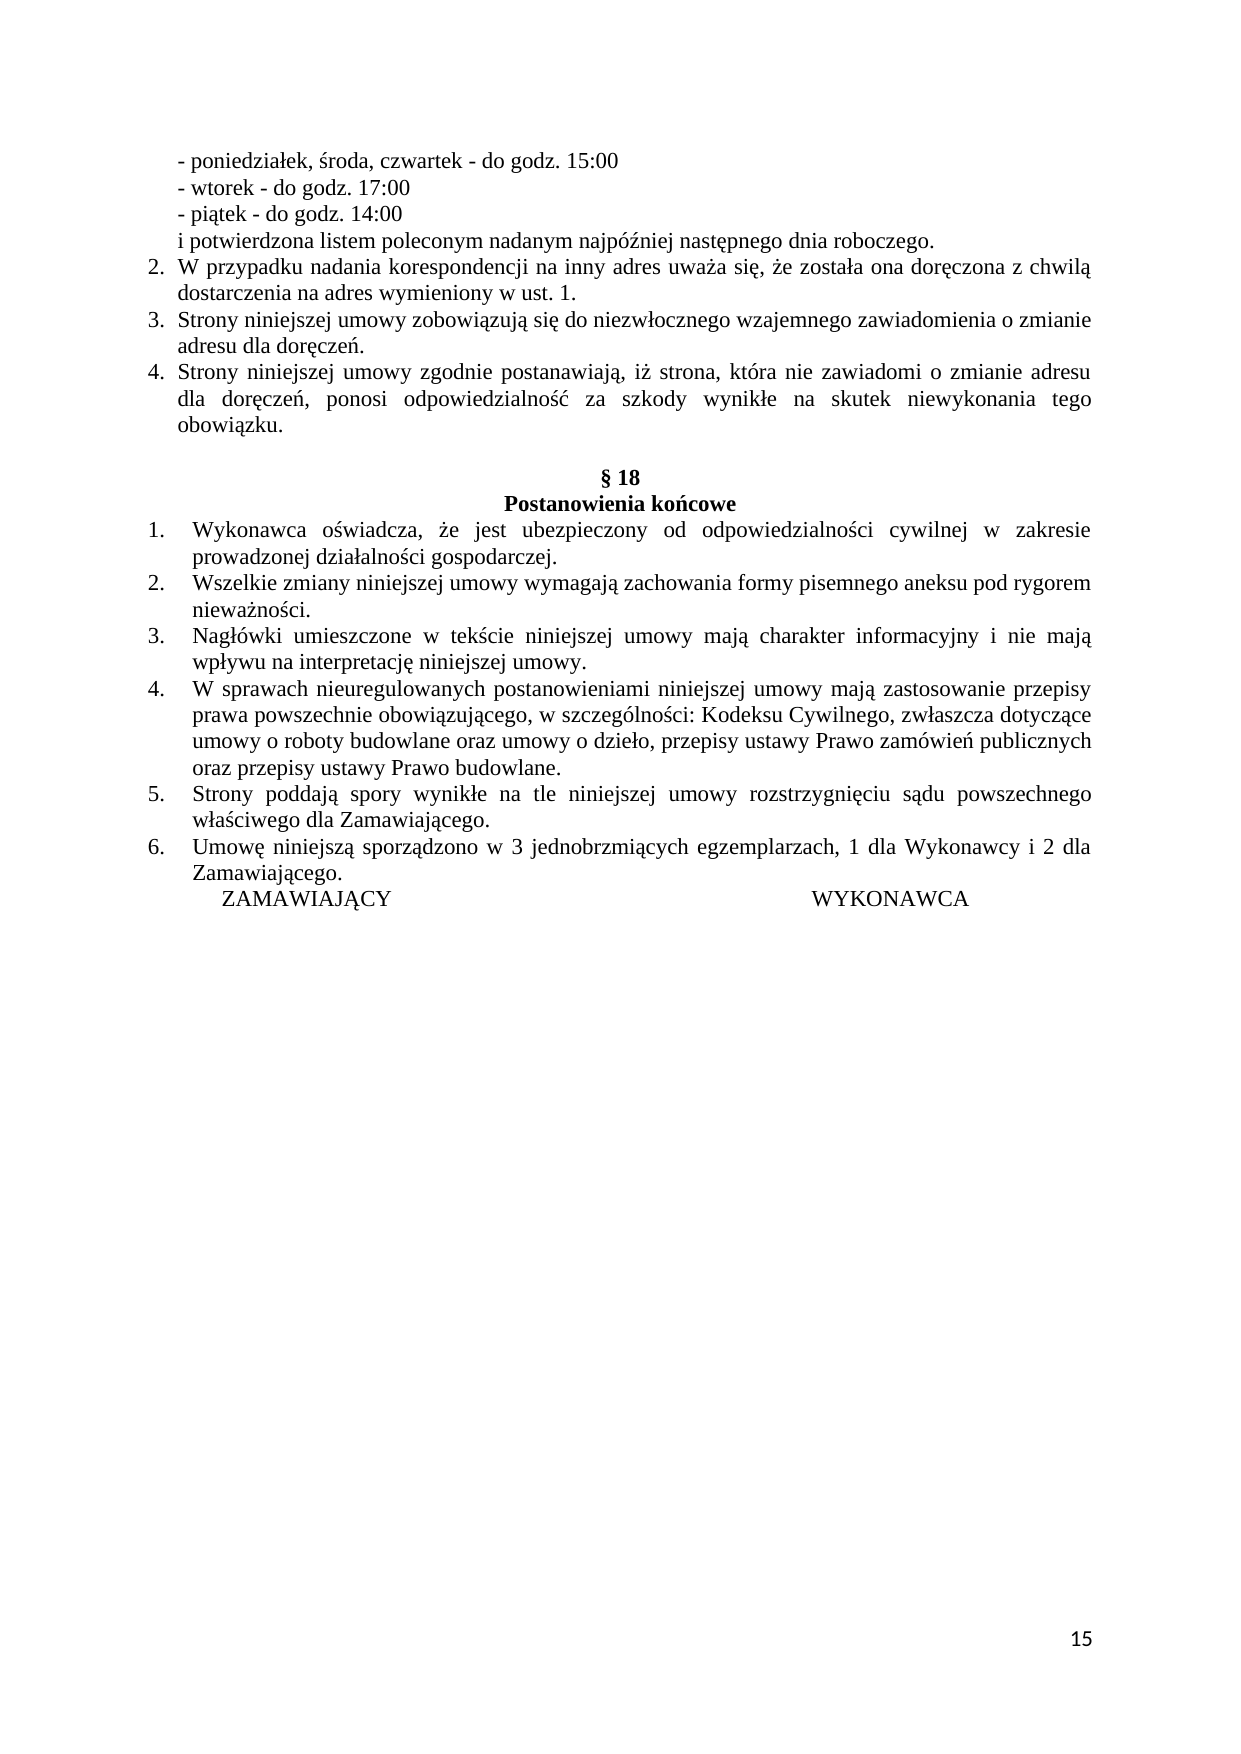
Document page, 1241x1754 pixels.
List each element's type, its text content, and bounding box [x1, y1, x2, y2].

text - piątek - do godz. 14:00 [177, 200, 1093, 227]
text - wtorek - do godz. 17:00 [177, 174, 1093, 200]
text § 18 [148, 464, 1093, 490]
text - poniedziałek, środa, czwartek - do godz. 15:00 [177, 148, 1093, 174]
list Strony niniejszej umowy zgodnie postanawiają, iż strona, która nie zawiadomi o zmianie adresu dla doręczeń, ponosi odpowiedzialność za szkody wynikłe na skutek niewykonania tego obowiązku. [148, 358, 1093, 437]
text ZAMAWIAJĄCY WYKONAWCA [148, 886, 1093, 912]
text i potwierdzona listem poleconym nadanym najpóźniej następnego dnia roboczego. [177, 227, 1093, 253]
list Nagłówki umieszczone w tekście niniejszej umowy mają charakter informacyjny i nie mają wpływu na interpretację niniejszej umowy. [148, 622, 1093, 675]
list Wykonawca oświadcza, że jest ubezpieczony od odpowiedzialności cywilnej w zakresie prowadzonej działalności gospodarczej. [148, 517, 1093, 569]
list Umowę niniejszą sporządzono w 3 jednobrzmiących egzemplarzach, 1 dla Wykonawcy i 2 dla Zamawiającego. [148, 833, 1093, 886]
list Strony poddają spory wynikłe na tle niniejszej umowy rozstrzygnięciu sądu powszechnego właściwego dla Zamawiającego. [148, 780, 1093, 833]
list W przypadku nadania korespondencji na inny adres uważa się, że została ona doręczona z chwilą dostarczenia na adres wymieniony w ust. 1. [148, 253, 1093, 306]
list Wszelkie zmiany niniejszej umowy wymagają zachowania formy pisemnego aneksu pod rygorem nieważności. [148, 569, 1093, 622]
text Postanowienia końcowe [148, 490, 1093, 517]
list Strony niniejszej umowy zobowiązują się do niezwłocznego wzajemnego zawiadomienia o zmianie adresu dla doręczeń. [148, 306, 1093, 358]
list W sprawach nieuregulowanych postanowieniami niniejszej umowy mają zastosowanie przepisy prawa powszechnie obowiązującego, w szczególności: Kodeksu Cywilnego, zwłaszcza dotyczące umowy o roboty budowlane oraz umowy o dzieło, przepisy ustawy Prawo zamówień publicznych oraz przepisy ustawy Prawo budowlane. [148, 675, 1093, 780]
